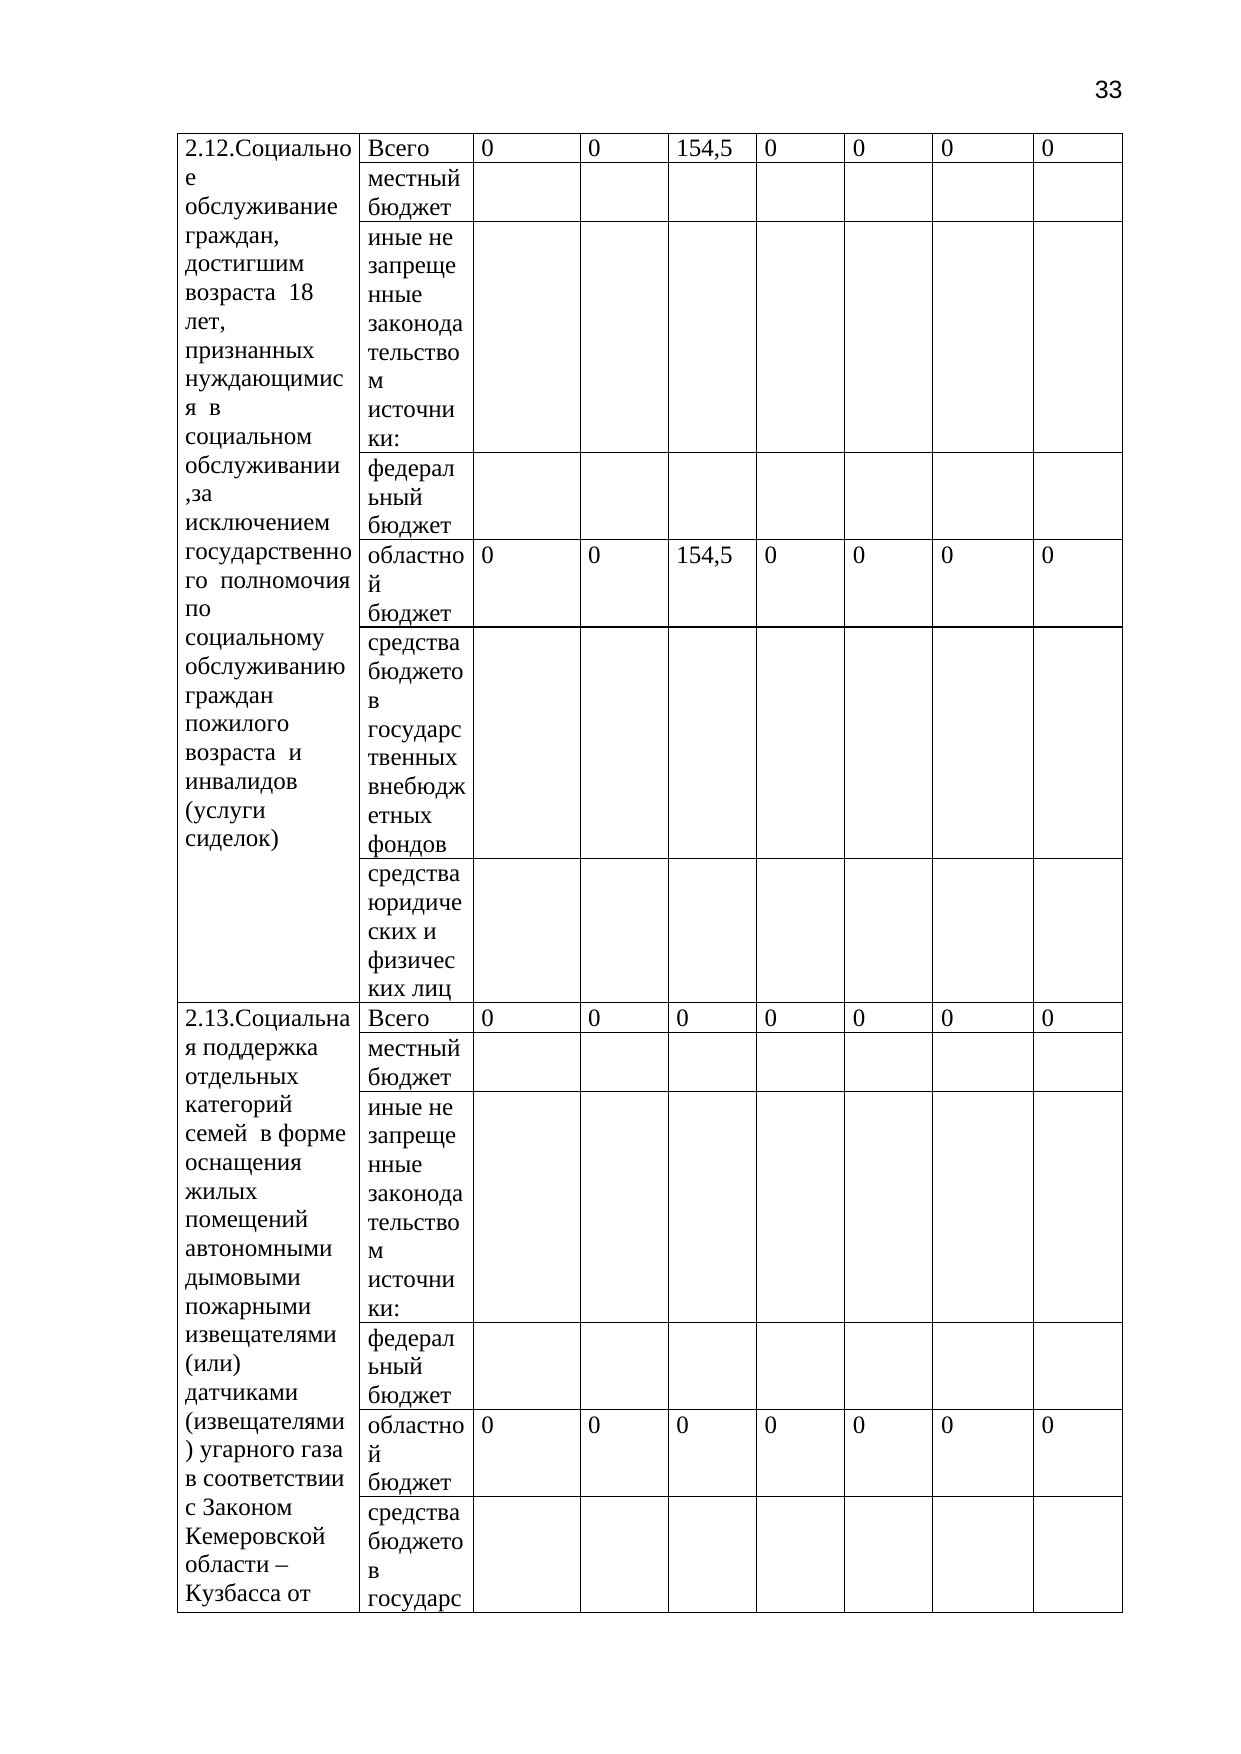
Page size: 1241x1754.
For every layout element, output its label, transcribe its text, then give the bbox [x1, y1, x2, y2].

table_cell областной бюджет [360, 540, 473, 626]
table_cell 0 [581, 1410, 668, 1496]
table_cell 0 [845, 134, 932, 162]
table_cell 0 [933, 1410, 1033, 1496]
table_cell 0 [474, 134, 580, 162]
table_cell [933, 1092, 1033, 1322]
table_cell [474, 1033, 580, 1091]
table_cell 0 [581, 134, 668, 162]
table_cell [669, 1497, 756, 1612]
table_cell [845, 859, 932, 1002]
table_cell [1034, 628, 1122, 857]
table_cell средства бюджетов государственных внебюджетных фондов [360, 628, 473, 857]
table_cell [757, 453, 844, 539]
table_cell иные не запрещенные законодательством источники: [360, 1092, 473, 1322]
table_cell [669, 859, 756, 1002]
table_cell [933, 859, 1033, 1002]
table_cell 0 [474, 1410, 580, 1496]
table_cell [933, 628, 1033, 857]
table_cell 0 [669, 1410, 756, 1496]
table_cell [474, 222, 580, 452]
table_cell [474, 859, 580, 1002]
table_cell [845, 1033, 932, 1091]
table_cell [669, 222, 756, 452]
table_cell средства юридических и физических лиц [360, 859, 473, 1002]
table_cell [845, 628, 932, 857]
table_cell [581, 1092, 668, 1322]
table_cell [933, 453, 1033, 539]
table_cell 0 [757, 540, 844, 626]
table_cell 0 [757, 1003, 844, 1032]
table_cell 0 [757, 134, 844, 162]
table_cell [1034, 453, 1122, 539]
table_cell [581, 453, 668, 539]
table_cell [474, 453, 580, 539]
table_cell [581, 859, 668, 1002]
table_cell [933, 163, 1033, 221]
table_cell [1034, 1497, 1122, 1612]
table_cell 0 [474, 540, 580, 626]
table_cell [581, 163, 668, 221]
table_cell [757, 859, 844, 1002]
table_cell Всего [360, 1003, 473, 1032]
table_cell 0 [845, 1003, 932, 1032]
table_cell областной бюджет [360, 1410, 473, 1496]
table_cell [1034, 1323, 1122, 1409]
table_cell [845, 1323, 932, 1409]
table_cell [1034, 1092, 1122, 1322]
table_cell 0 [845, 540, 932, 626]
table_cell [581, 222, 668, 452]
table_cell местный бюджет [360, 163, 473, 221]
table_cell 2.12.Социальное обслуживание граждан, достигшим возраста 18 лет, признанных нуждающимися в социальном обслуживании ,за исключением государственного полномочия по социальному обслуживанию граждан пожилого возраста и инвалидов (услуги сиделок) [178, 134, 359, 1002]
table_cell [669, 163, 756, 221]
table_cell [669, 1033, 756, 1091]
table_cell [474, 628, 580, 857]
table_cell [1034, 859, 1122, 1002]
table_cell [474, 1497, 580, 1612]
table_cell [933, 1323, 1033, 1409]
table_cell [581, 628, 668, 857]
table_cell 0 [1034, 1410, 1122, 1496]
table_cell иные не запрещенные законодательством источники: [360, 222, 473, 452]
table_cell 0 [933, 134, 1033, 162]
table_cell [581, 1497, 668, 1612]
table_cell 2.13.Социальная поддержка отдельных категорий семей в форме оснащения жилых помещений автономными дымовыми пожарными извещателями (или) датчиками (извещателями ) угарного газа в соответствии с Законом Кемеровской области –Кузбасса от 04.10.2022 года №109-ОЗ «О социальной поддержке отдельных категорий семей в форме оснащения жилых помещений автономными дымовыми пожарными извещателями (или) датчиками (извещателями ) угарного газа » [178, 1003, 359, 1612]
table_cell [933, 1497, 1033, 1612]
table_cell [757, 1323, 844, 1409]
table_cell [845, 163, 932, 221]
table_cell [474, 163, 580, 221]
table_cell 0 [933, 540, 1033, 626]
table_cell 0 [757, 1410, 844, 1496]
table_cell [845, 453, 932, 539]
table_cell [845, 222, 932, 452]
table_cell федеральный бюджет [360, 1323, 473, 1409]
table_cell [581, 1323, 668, 1409]
table_cell [669, 1092, 756, 1322]
table_cell [757, 628, 844, 857]
table_cell [845, 1092, 932, 1322]
table_cell [1034, 222, 1122, 452]
table_cell [669, 453, 756, 539]
table_cell [845, 1497, 932, 1612]
table_cell федеральный бюджет [360, 453, 473, 539]
table_cell 0 [845, 1410, 932, 1496]
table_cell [360, 1497, 473, 1612]
table_cell 0 [1034, 540, 1122, 626]
table_cell 0 [933, 1003, 1033, 1032]
table_cell [669, 1323, 756, 1409]
table_cell [757, 1033, 844, 1091]
table_cell [581, 1033, 668, 1091]
table_cell 154,5 [669, 134, 756, 162]
table_cell [757, 163, 844, 221]
table_cell [757, 1092, 844, 1322]
table_cell [1034, 163, 1122, 221]
table_cell [1034, 1033, 1122, 1091]
table_cell 0 [581, 1003, 668, 1032]
table_cell [474, 1092, 580, 1322]
table_cell 0 [669, 1003, 756, 1032]
table_cell 0 [581, 540, 668, 626]
table_cell [669, 628, 756, 857]
table_cell [757, 222, 844, 452]
table_cell 0 [1034, 134, 1122, 162]
table_cell [933, 222, 1033, 452]
table_cell местный бюджет [360, 1033, 473, 1091]
table_cell 0 [1034, 1003, 1122, 1032]
table_cell [933, 1033, 1033, 1091]
table_cell [757, 1497, 844, 1612]
table_cell Всего [360, 134, 473, 162]
table_cell [474, 1323, 580, 1409]
table_cell 0 [474, 1003, 580, 1032]
table_cell 154,5 [669, 540, 756, 626]
